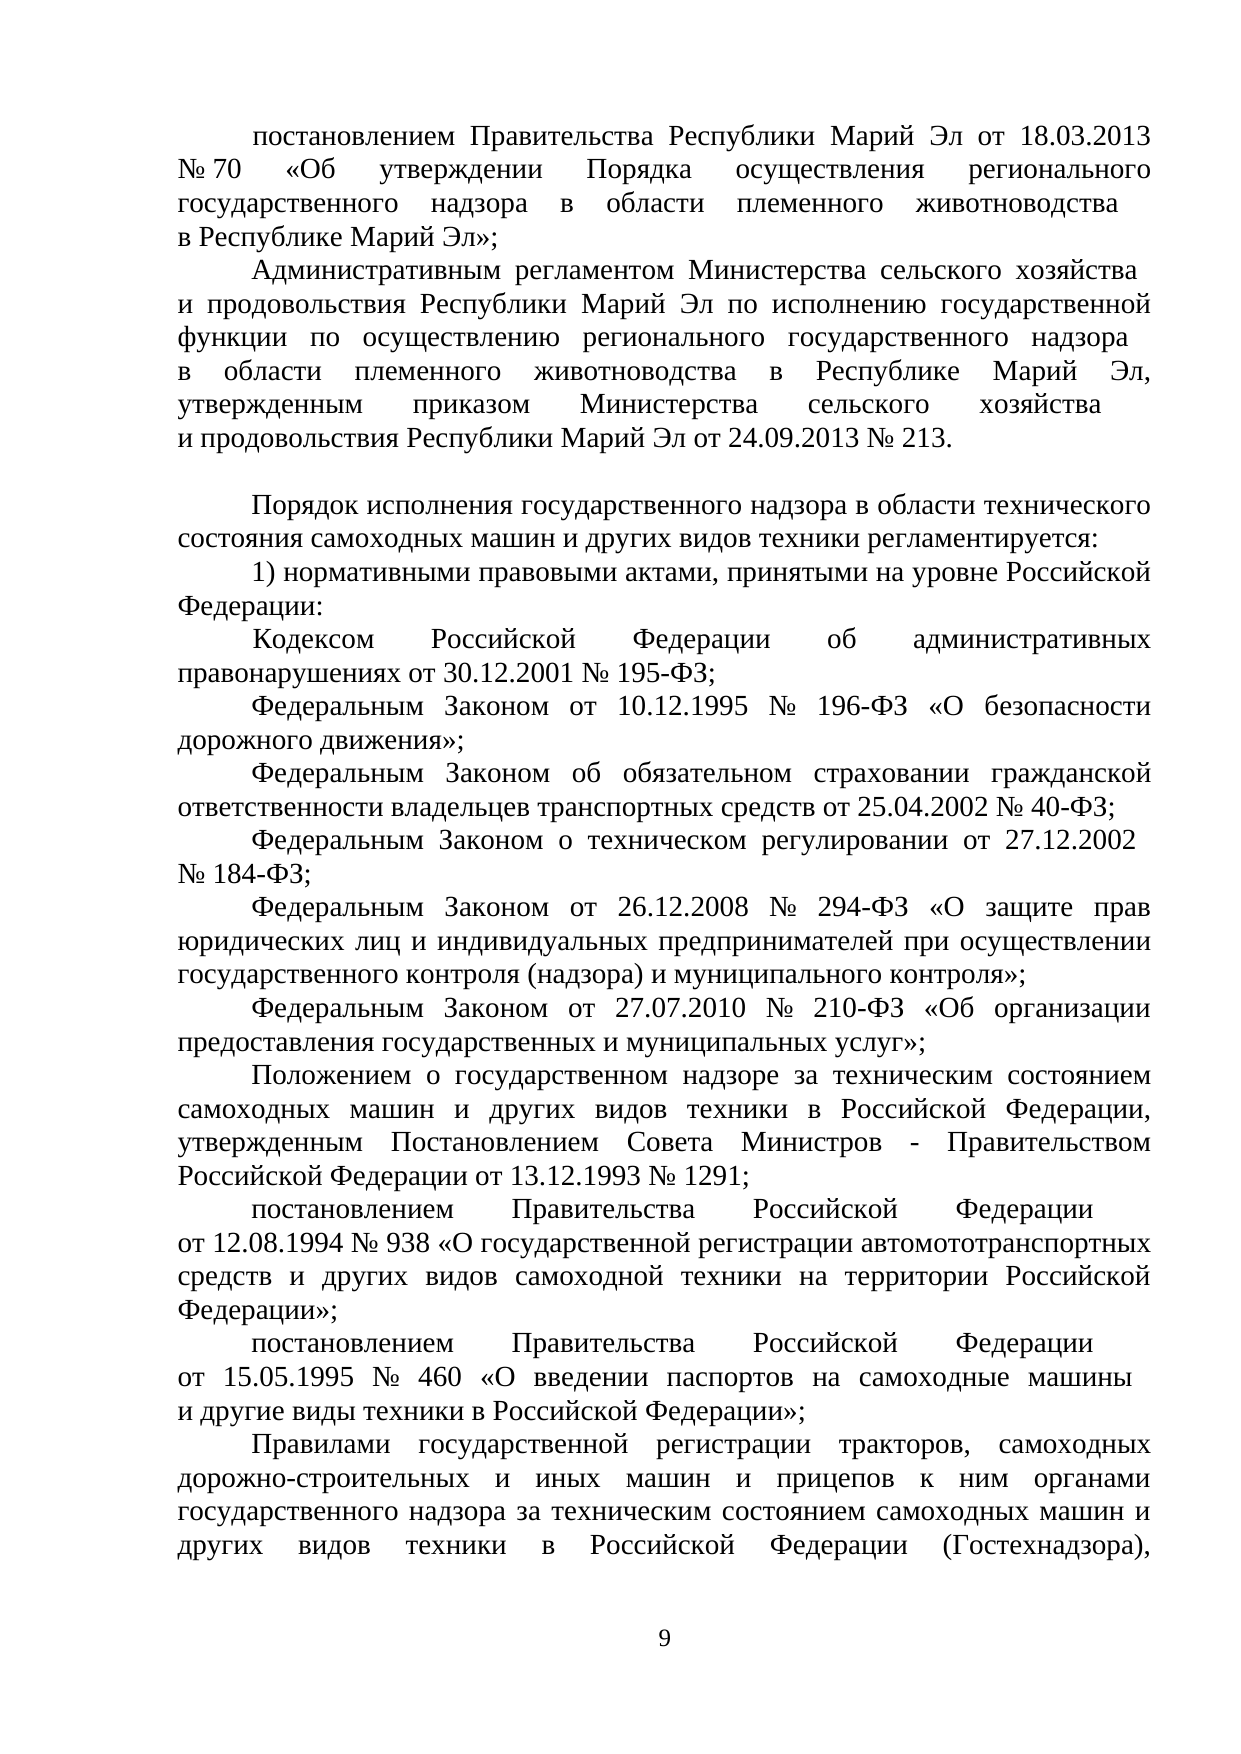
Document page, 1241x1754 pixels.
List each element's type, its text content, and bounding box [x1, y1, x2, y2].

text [177, 1426, 1152, 1560]
text Административным регламентом Министерства сельского хозяйства и продовольствия Республики Марий Эл по исполнению государственной функции по осуществлению регионального государственного надзора в области племенного животноводства в Республике Марий Эл, утвержденным приказом Министерства сельского хозяйства и продовольствия Республики Марий Эл от 24.09.2013 № 213. [177, 252, 1152, 453]
text постановлением Правительства Российской Федерации от 12.08.1994 № 938 «О государственной регистрации автомототранспортных средств и других видов самоходной техники на территории Российской Федерации»; [177, 1191, 1152, 1326]
text постановлением Правительства Республики Марий Эл от 18.03.2013 № 70 «Об утверждении Порядка осуществления регионального государственного надзора в области племенного животноводства в Республике Марий Эл»; [177, 118, 1152, 252]
text Кодексом Российской Федерации об административных правонарушениях от 30.12.2001 № 195-ФЗ; [177, 621, 1152, 688]
text Федеральным Законом о техническом регулировании от 27.12.2002 № 184-ФЗ; [177, 822, 1152, 889]
text Федеральным Законом об обязательном страховании гражданской ответственности владельцев транспортных средств от 25.04.2002 № 40-ФЗ; [177, 755, 1152, 822]
text Федеральным Законом от 10.12.1995 № 196-ФЗ «О безопасности дорожного движения»; [177, 688, 1152, 755]
text Порядок исполнения государственного надзора в области технического состояния самоходных машин и других видов техники регламентируется: [177, 487, 1152, 554]
text Положением о государственном надзоре за техническим состоянием самоходных машин и других видов техники в Российской Федерации, утвержденным Постановлением Совета Министров - Правительством Российской Федерации от 13.12.1993 № 1291; [177, 1057, 1152, 1191]
text 1) нормативными правовыми актами, принятыми на уровне Российской Федерации: [177, 554, 1152, 621]
text постановлением Правительства Российской Федерации от 15.05.1995 № 460 «О введении паспортов на самоходные машины и другие виды техники в Российской Федерации»; [177, 1326, 1152, 1426]
text Федеральным Законом от 26.12.2008 № 294-ФЗ «О защите прав юридических лиц и индивидуальных предпринимателей при осуществлении государственного контроля (надзора) и муниципального контроля»; [177, 889, 1152, 990]
text Федеральным Законом от 27.07.2010 № 210-ФЗ «Об организации предоставления государственных и муниципальных услуг»; [177, 990, 1152, 1057]
